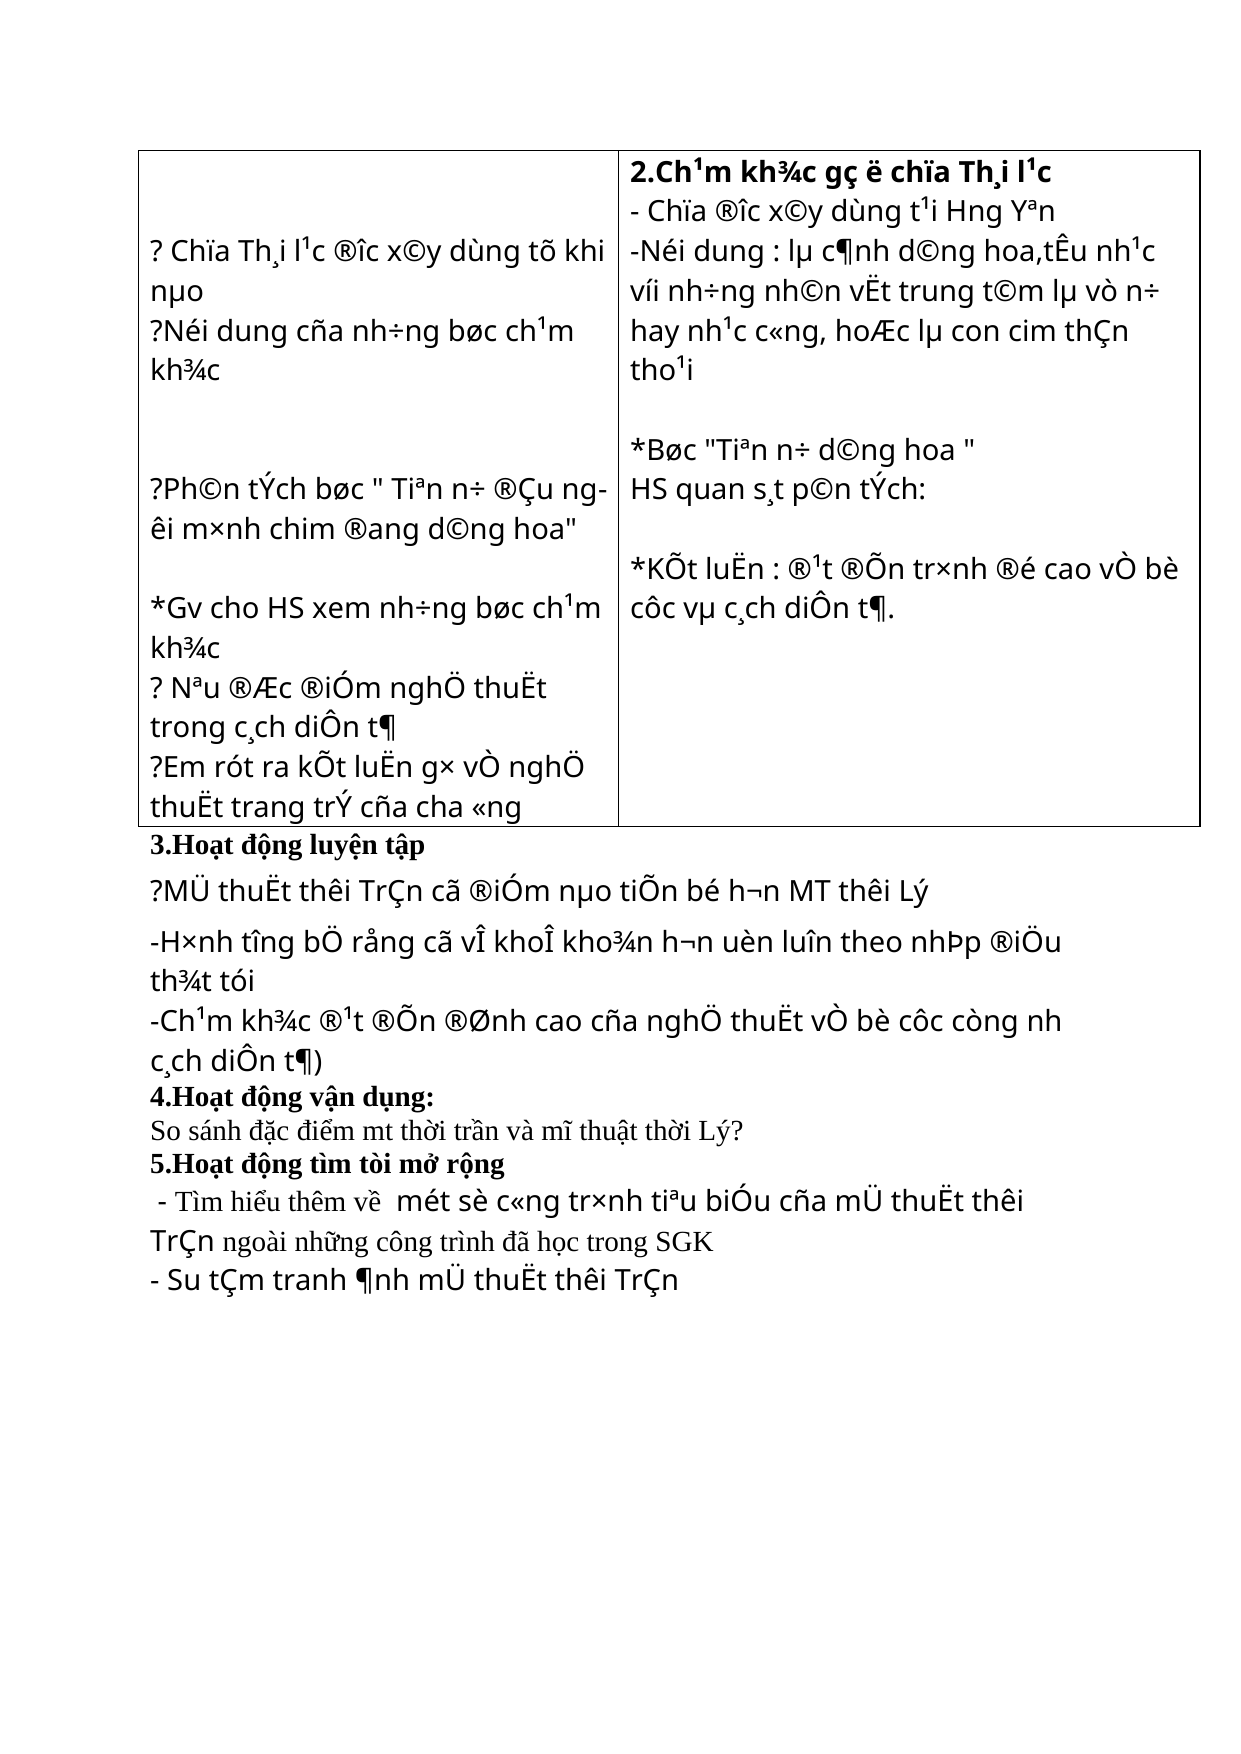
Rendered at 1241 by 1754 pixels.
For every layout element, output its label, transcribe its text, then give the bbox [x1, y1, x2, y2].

text So sánh đặc điểm mt thời trần và mĩ thuật thời Lý? [150, 1113, 1090, 1147]
text 5.Hoạt động tìm tòi mở rộng [150, 1147, 1090, 1180]
text -H×nh t­îng bÖ rång cã vÎ khoÎ kho¾n h¬n uèn luîn theo nhÞp ®iÖu th¾t tói [150, 921, 1090, 1000]
text -Ch¹m kh¾c ®¹t ®Õn ®Ønh cao cña nghÖ thuËt vÒ bè côc còng nh­ c¸ch diÔn t¶) [150, 1000, 1090, 1079]
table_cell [139, 151, 618, 826]
text - S­u tÇm tranh ¶nh mÜ thuËt thêi TrÇn [150, 1259, 1090, 1299]
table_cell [619, 151, 1199, 826]
text 4.Hoạt động vận dụng: [150, 1079, 1090, 1113]
text - Tìm hiểu thêm về mét sè c«ng tr×nh tiªu biÓu cña mÜ thuËt thêi TrÇn ngoài những công trình đã học trong SGK [150, 1180, 1090, 1259]
text 3.Hoạt động luyện tập [150, 827, 1090, 860]
text ?MÜ thuËt thêi TrÇn cã ®iÓm nµo tiÕn bé h¬n MT thêi Lý [150, 871, 1090, 910]
